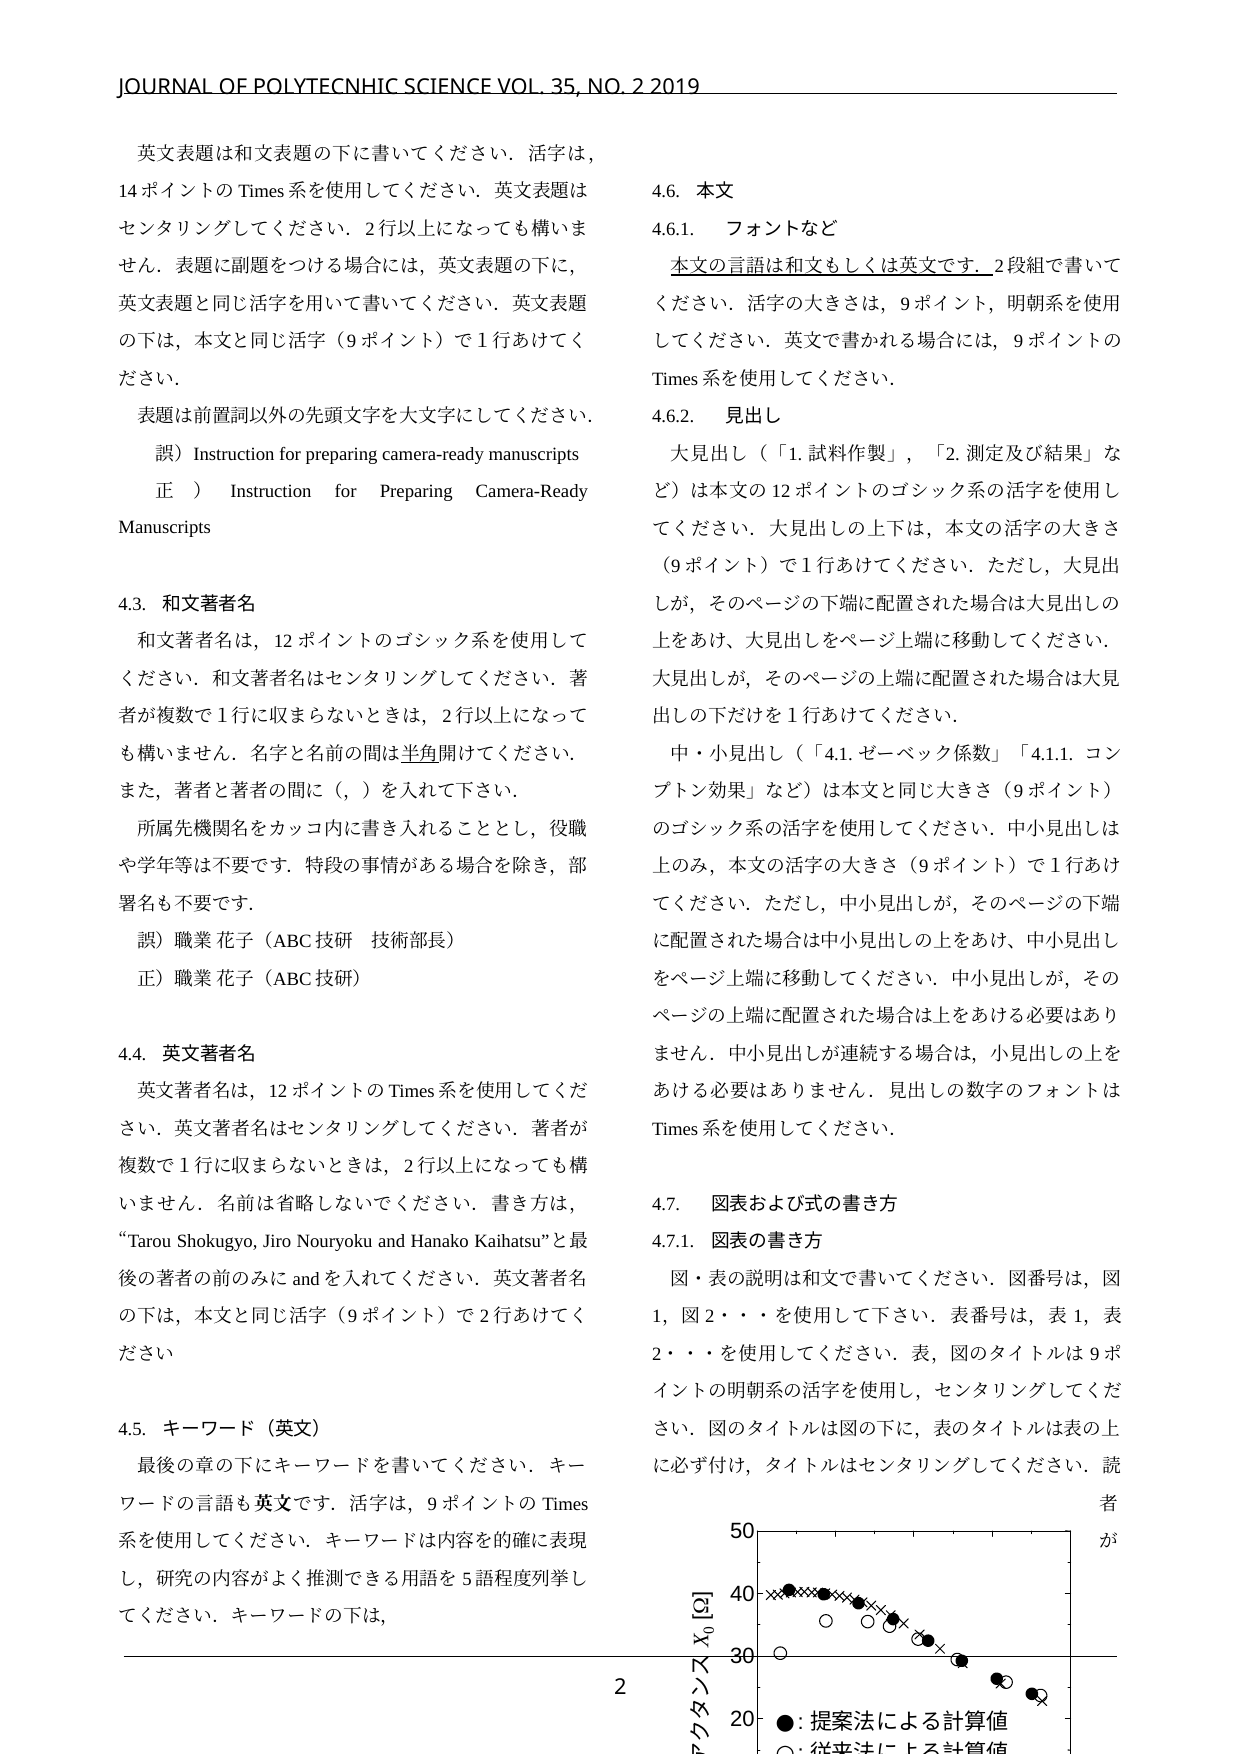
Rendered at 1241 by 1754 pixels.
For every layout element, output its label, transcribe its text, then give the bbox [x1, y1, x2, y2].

list 英文著者名 [118, 1033, 588, 1071]
text 誤）職業 花子（ABC技研 技術部長） [118, 921, 588, 958]
text 中・小見出し（「4.1. ゼーベック係数」「4.1.1. コンプトン効果」など）は本文と同じ大きさ（9ポイント）のゴシック系の活字を使用してください．中小見出しは上のみ，本文の活字の大きさ（9ポイント）で１行あけてください．ただし，中小見出しが，そのページの下端に配置された場合は中小見出しの上をあけ、中小見出しをページ上端に移動してください．中小見出しが，そのページの上端に配置された場合は上をあける必要はありません．中小見出しが連続する場合は，小見出しの上をあける必要はありません．見出しの数字のフォントはTimes系を使用してください． [652, 733, 1122, 1146]
list 図表および式の書き方 [652, 1183, 1122, 1221]
text 正）職業 花子（ABC技研） [118, 958, 588, 996]
list 和文著者名 [118, 583, 588, 621]
text 表題は前置詞以外の先頭文字を大文字にしてください． [118, 396, 588, 433]
text 所属先機関名をカッコ内に書き入れることとし，役職や学年等は不要です．特段の事情がある場合を除き，部署名も不要です． [118, 808, 588, 921]
text 誤）Instruction for preparing camera-ready manuscripts [118, 433, 588, 471]
list 図表の書き方 [652, 1221, 1122, 1258]
text 正）Instruction for Preparing Camera-Ready Manuscripts [118, 471, 588, 546]
text 英文表題は和文表題の下に書いてください．活字は，14ポイントのTimes系を使用してください．英文表題はセンタリングしてください．2行以上になっても構いません．表題に副題をつける場合には，英文表題の下に，英文表題と同じ活字を用いて書いてください．英文表題の下は，本文と同じ活字（9ポイント）で１行あけてください． [118, 133, 588, 396]
text 大見出し（「1. 試料作製」，「2. 測定及び結果」など）は本文の12ポイントのゴシック系の活字を使用してください．大見出しの上下は，本文の活字の大きさ（9ポイント）で１行あけてください．ただし，大見出しが，そのページの下端に配置された場合は大見出しの上をあけ、大見出しをページ上端に移動してください．大見出しが，そのページの上端に配置された場合は大見出しの下だけを１行あけてください． [652, 433, 1122, 733]
list フォントなど [652, 208, 1122, 246]
text 英文著者名は，12ポイントのTimes系を使用してください．英文著者名はセンタリングしてください．著者が複数で１行に収まらないときは，2行以上になっても構いません．名前は省略しないでください．書き方は，“Tarou Shokugyo, Jiro Nouryoku and Hanako Kaihatsu”と最後の著者の前のみにandを入れてください．英文著者名の下は，本文と同じ活字（9ポイント）で2行あけてください [118, 1071, 588, 1371]
text 本文の言語は和文もしくは英文です．2段組で書いてください．活字の大きさは，9ポイント，明朝系を使用してください．英文で書かれる場合には，9ポイントのTimes系を使用してください． [652, 246, 1122, 396]
list 見出し [652, 396, 1122, 433]
text 最後の章の下にキーワードを書いてください．キーワードの言語も英文です．活字は，9ポイントのTimes系を使用してください．キーワードは内容を的確に表現し，研究の内容がよく推測できる用語を5語程度列挙してください．キーワードの下は， [118, 1446, 588, 1633]
text 和文著者名は，12ポイントのゴシック系を使用してください．和文著者名はセンタリングしてください．著者が複数で１行に収まらないときは，2行以上になっても構いません．名字と名前の間は半角開けてください．また，著者と著者の間に（，）を入れて下さい． [118, 621, 588, 808]
list 本文 [652, 171, 1122, 208]
list キーワード（英文） [118, 1408, 588, 1446]
